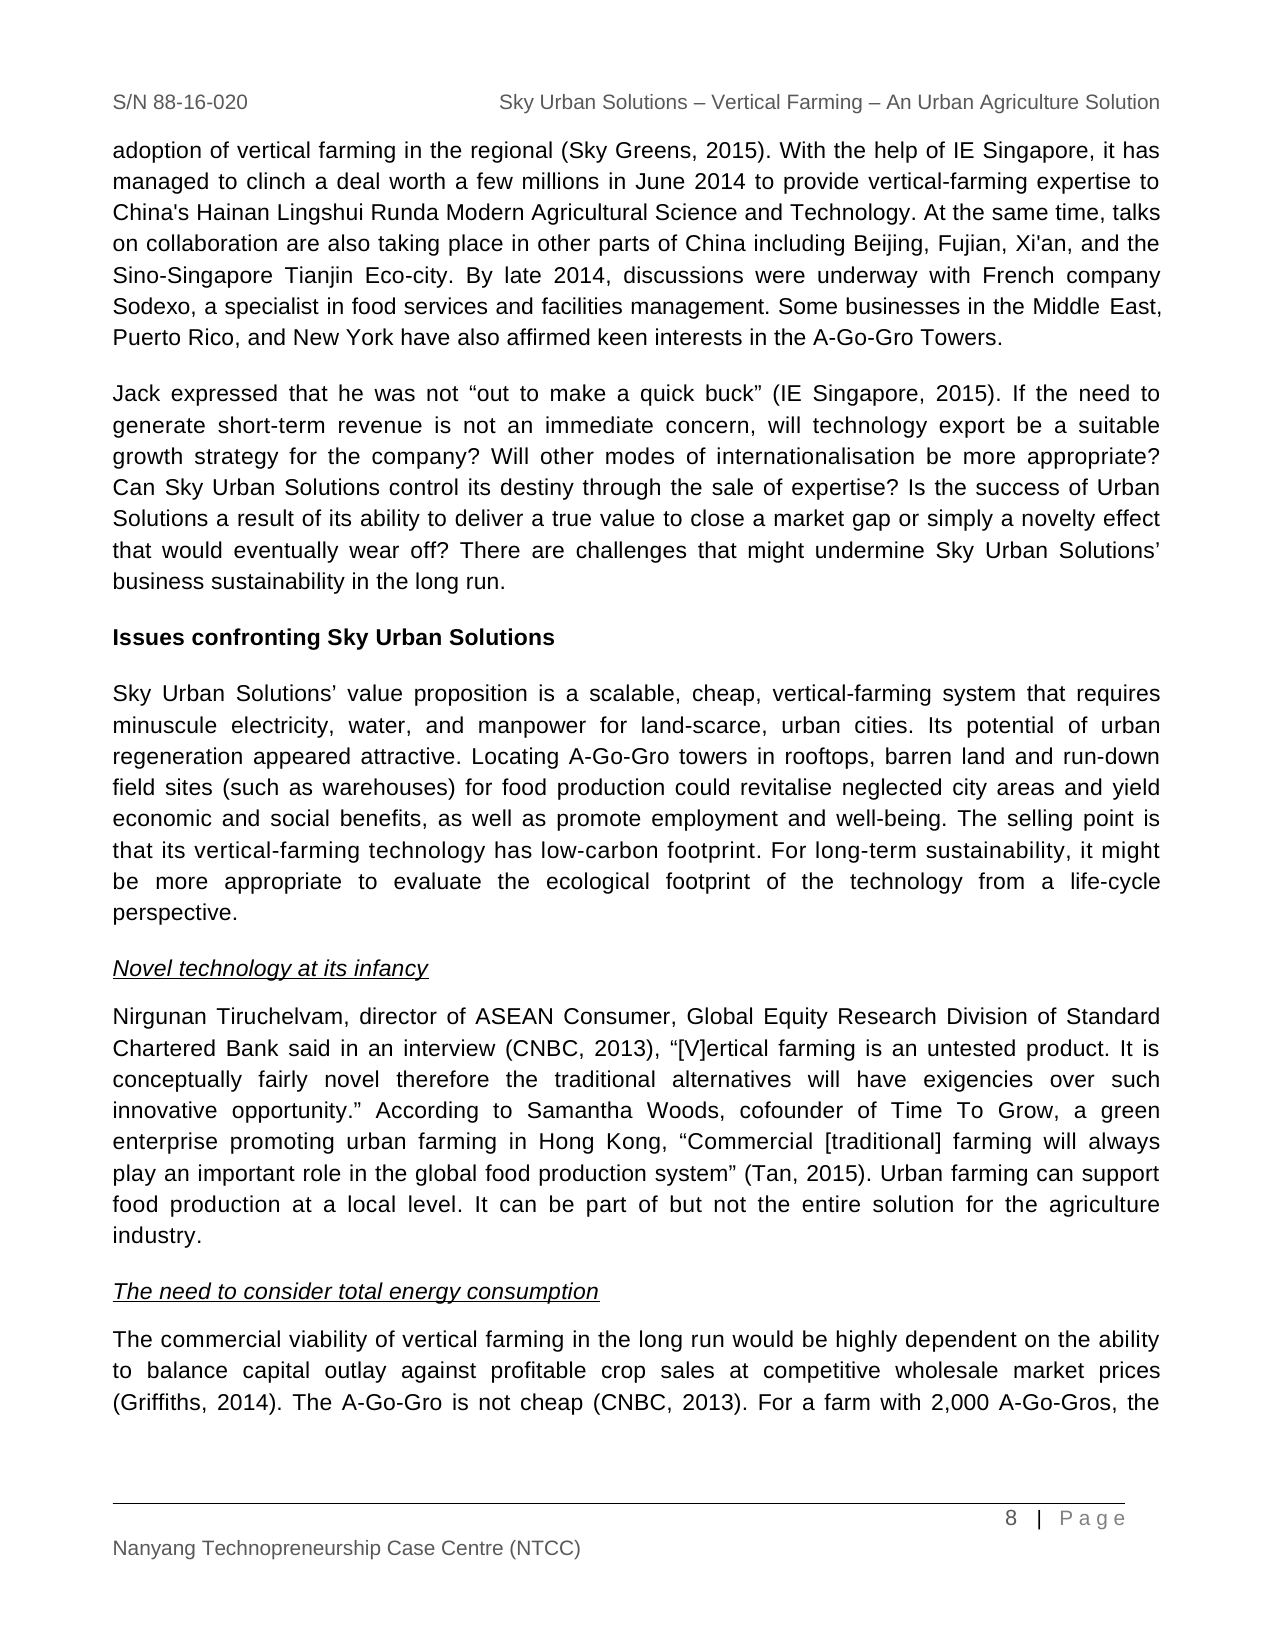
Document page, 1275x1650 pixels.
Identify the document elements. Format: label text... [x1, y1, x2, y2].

text Nirgunan Tiruchelvam, director of ASEAN Consumer, Global Equity Research Division of Standard Chartered Bank said in an interview (CNBC, 2013), “[V]ertical farming is an untested product. It is conceptually fairly novel therefore the traditional alternatives will have exigencies over such innovative opportunity.” According to Samantha Woods, cofounder of Time To Grow, a green enterprise promoting urban farming in Hong Kong, “Commercial [traditional] farming will always play an important role in the global food production system” (Tan, 2015). Urban farming can support food production at a local level. It can be part of but not the entire solution for the agriculture industry. [112, 1000, 1162, 1250]
text Issues confronting Sky Urban Solutions [112, 621, 1162, 652]
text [112, 133, 1162, 352]
text The need to consider total energy consumption [112, 1275, 1162, 1306]
text Jack expressed that he was not “out to make a quick buck” (IE Singapore, 2015). If the need to generate short-term revenue is not an immediate concern, will technology export be a suitable growth strategy for the company? Will other modes of internationalisation be more appropriate? Can Sky Urban Solutions control its destiny through the sale of expertise? Is the success of Urban Solutions a result of its ability to deliver a true value to close a market gap or simply a novelty effect that would eventually wear off? There are challenges that might undermine Sky Urban Solutions’ business sustainability in the long run. [112, 377, 1162, 596]
text Novel technology at its infancy [112, 952, 1162, 983]
text Sky Urban Solutions’ value proposition is a scalable, cheap, vertical-farming system that requires minuscule electricity, water, and manpower for land-scarce, urban cities. Its potential of urban regeneration appeared attractive. Locating A-Go-Gro towers in rooftops, barren land and run-down field sites (such as warehouses) for food production could revitalise neglected city areas and yield economic and social benefits, as well as promote employment and well-being. The selling point is that its vertical-farming technology has low-carbon footprint. For long-term sustainability, it might be more appropriate to evaluate the ecological footprint of the technology from a life-cycle perspective. [112, 677, 1162, 927]
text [112, 1323, 1162, 1416]
